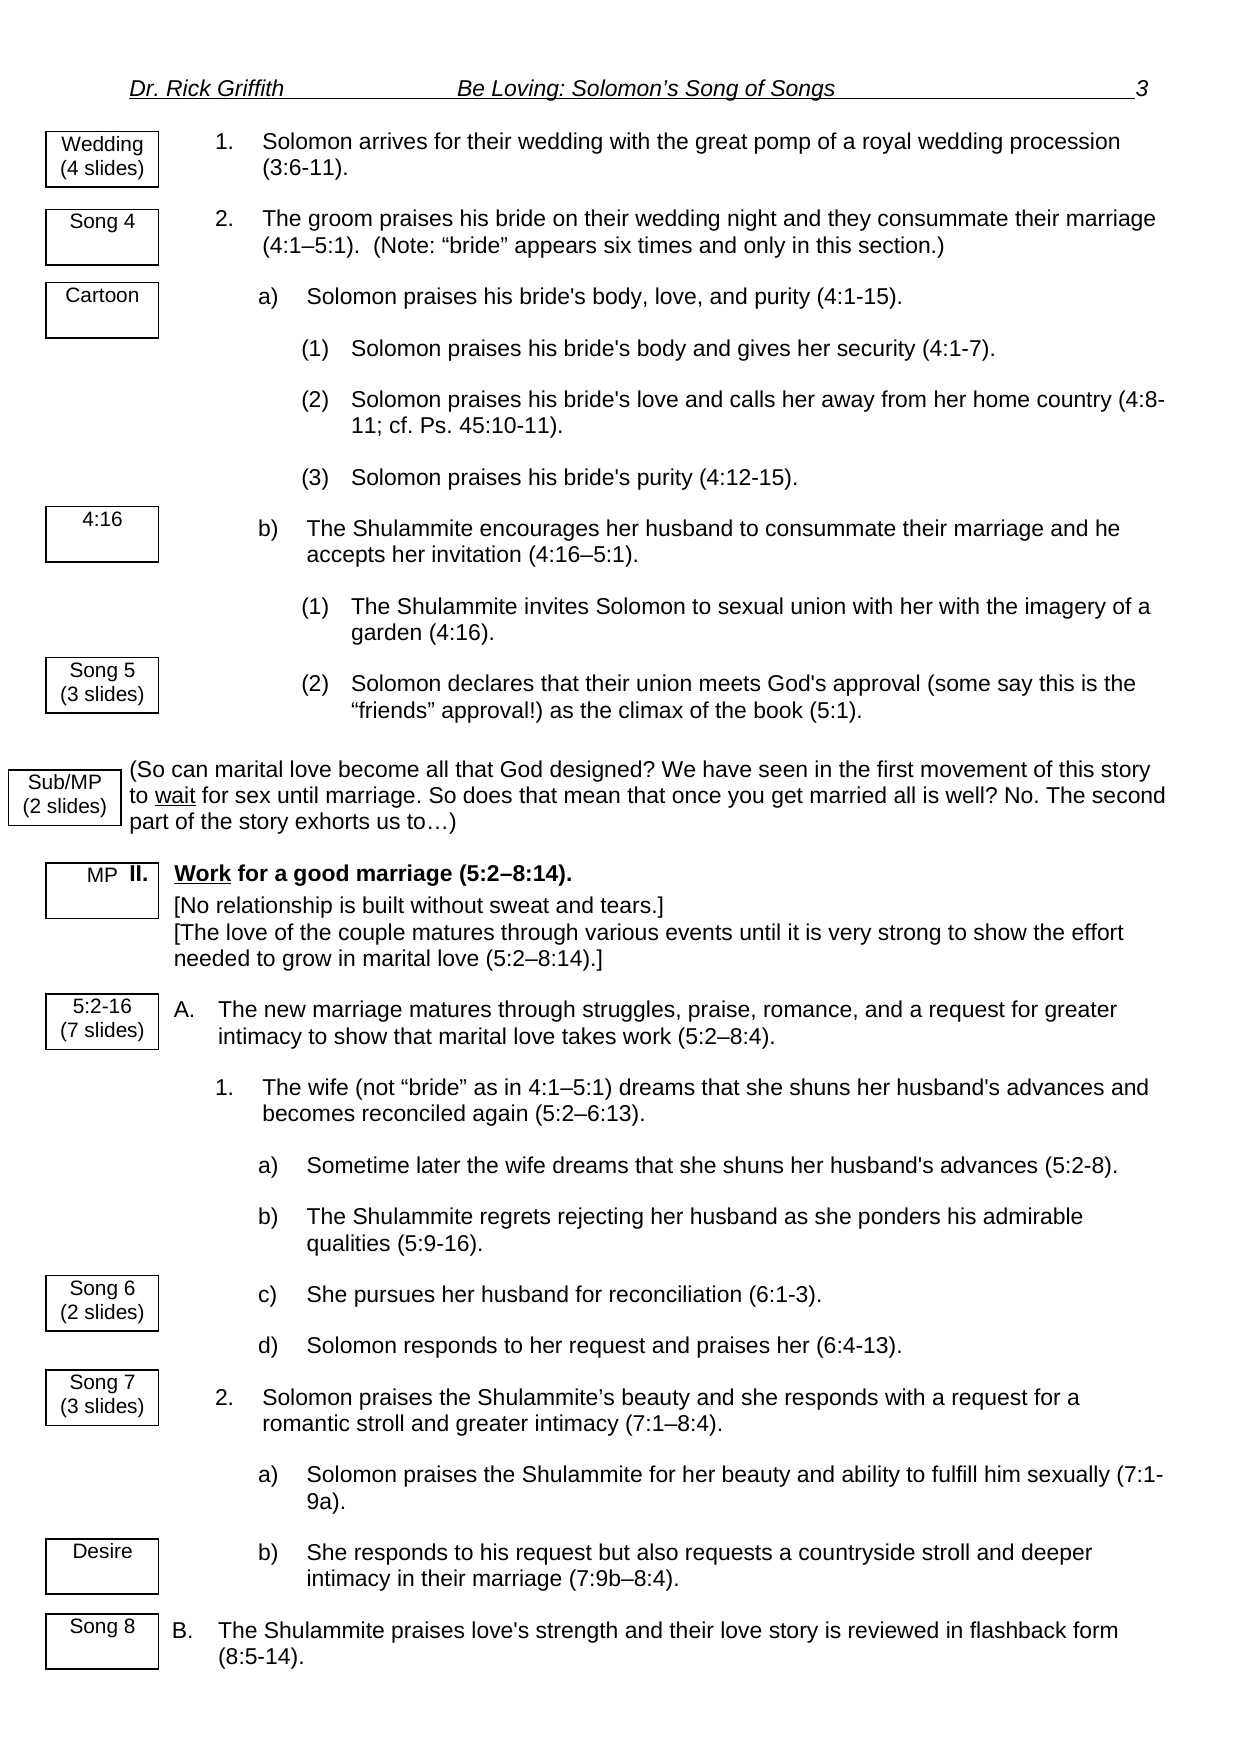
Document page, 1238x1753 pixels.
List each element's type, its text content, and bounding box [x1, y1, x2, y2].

subtitle Solomon declares that their union meets God's approval (some say this is the “friends” approval!) as the climax of the book (5:1). [301, 670, 1172, 723]
subtitle Solomon praises his bride's purity (4:12-15). [301, 463, 1172, 490]
subtitle Solomon praises the Shulammite’s beauty and she responds with a request for a romantic stroll and greater intimacy (7:1–8:4). [215, 1383, 1172, 1436]
subtitle Solomon praises the Shulammite for her beauty and ability to fulfill him sexually (7:1-9a). [258, 1461, 1172, 1514]
subtitle The Shulammite praises love's strength and their love story is reviewed in flashback form (8:5-14). [172, 1617, 1172, 1669]
subtitle She responds to his request but also requests a countryside stroll and deeper intimacy in their marriage (7:9b–8:4). [258, 1539, 1172, 1592]
subtitle Solomon praises his bride's body, love, and purity (4:1-15). [258, 283, 1172, 309]
subtitle Solomon responds to her request and praises her (6:4-13). [258, 1332, 1172, 1358]
subtitle II. Work for a good marriage (5:2–8:14). [129, 860, 1172, 886]
subtitle The Shulammite encourages her husband to consummate their marriage and he accepts her invitation (4:16–5:1). [258, 515, 1172, 568]
text (So can marital love become all that God designed? We have seen in the first movement of this story to wait for sex until marriage. So does that mean that once you get married all is well? No. The second part of the story exhorts us to…) [129, 756, 1172, 835]
subtitle Solomon praises his bride's love and calls her away from her home country (4:8-11; cf. Ps. 45:10-11). [301, 386, 1172, 438]
subtitle The Shulammite regrets rejecting her husband as she ponders his admirable qualities (5:9-16). [258, 1203, 1172, 1256]
subtitle The groom praises his bride on their wedding night and they consummate their marriage (4:1–5:1). (Note: “bride” appears six times and only in this section.) [215, 205, 1172, 258]
text [No relationship is built without sweat and tears.] [173, 892, 1172, 919]
subtitle The new marriage matures through struggles, praise, romance, and a request for greater intimacy to show that marital love takes work (5:2–8:4). [173, 996, 1172, 1049]
subtitle She pursues her husband for reconciliation (6:1-3). [258, 1281, 1172, 1307]
subtitle The wife (not “bride” as in 4:1–5:1) dreams that she shuns her husband's advances and becomes reconciled again (5:2–6:13). [215, 1074, 1172, 1127]
subtitle Sometime later the wife dreams that she shuns her husband's advances (5:2-8). [258, 1152, 1172, 1178]
subtitle Solomon arrives for their wedding with the great pomp of a royal wedding procession (3:6-11). [215, 128, 1172, 180]
subtitle Solomon praises his bride's body and gives her security (4:1-7). [301, 334, 1172, 361]
subtitle The Shulammite invites Solomon to sexual union with her with the imagery of a garden (4:16). [301, 593, 1172, 645]
text [The love of the couple matures through various events until it is very strong to show the effort needed to grow in marital love (5:2–8:14).] [173, 919, 1172, 971]
